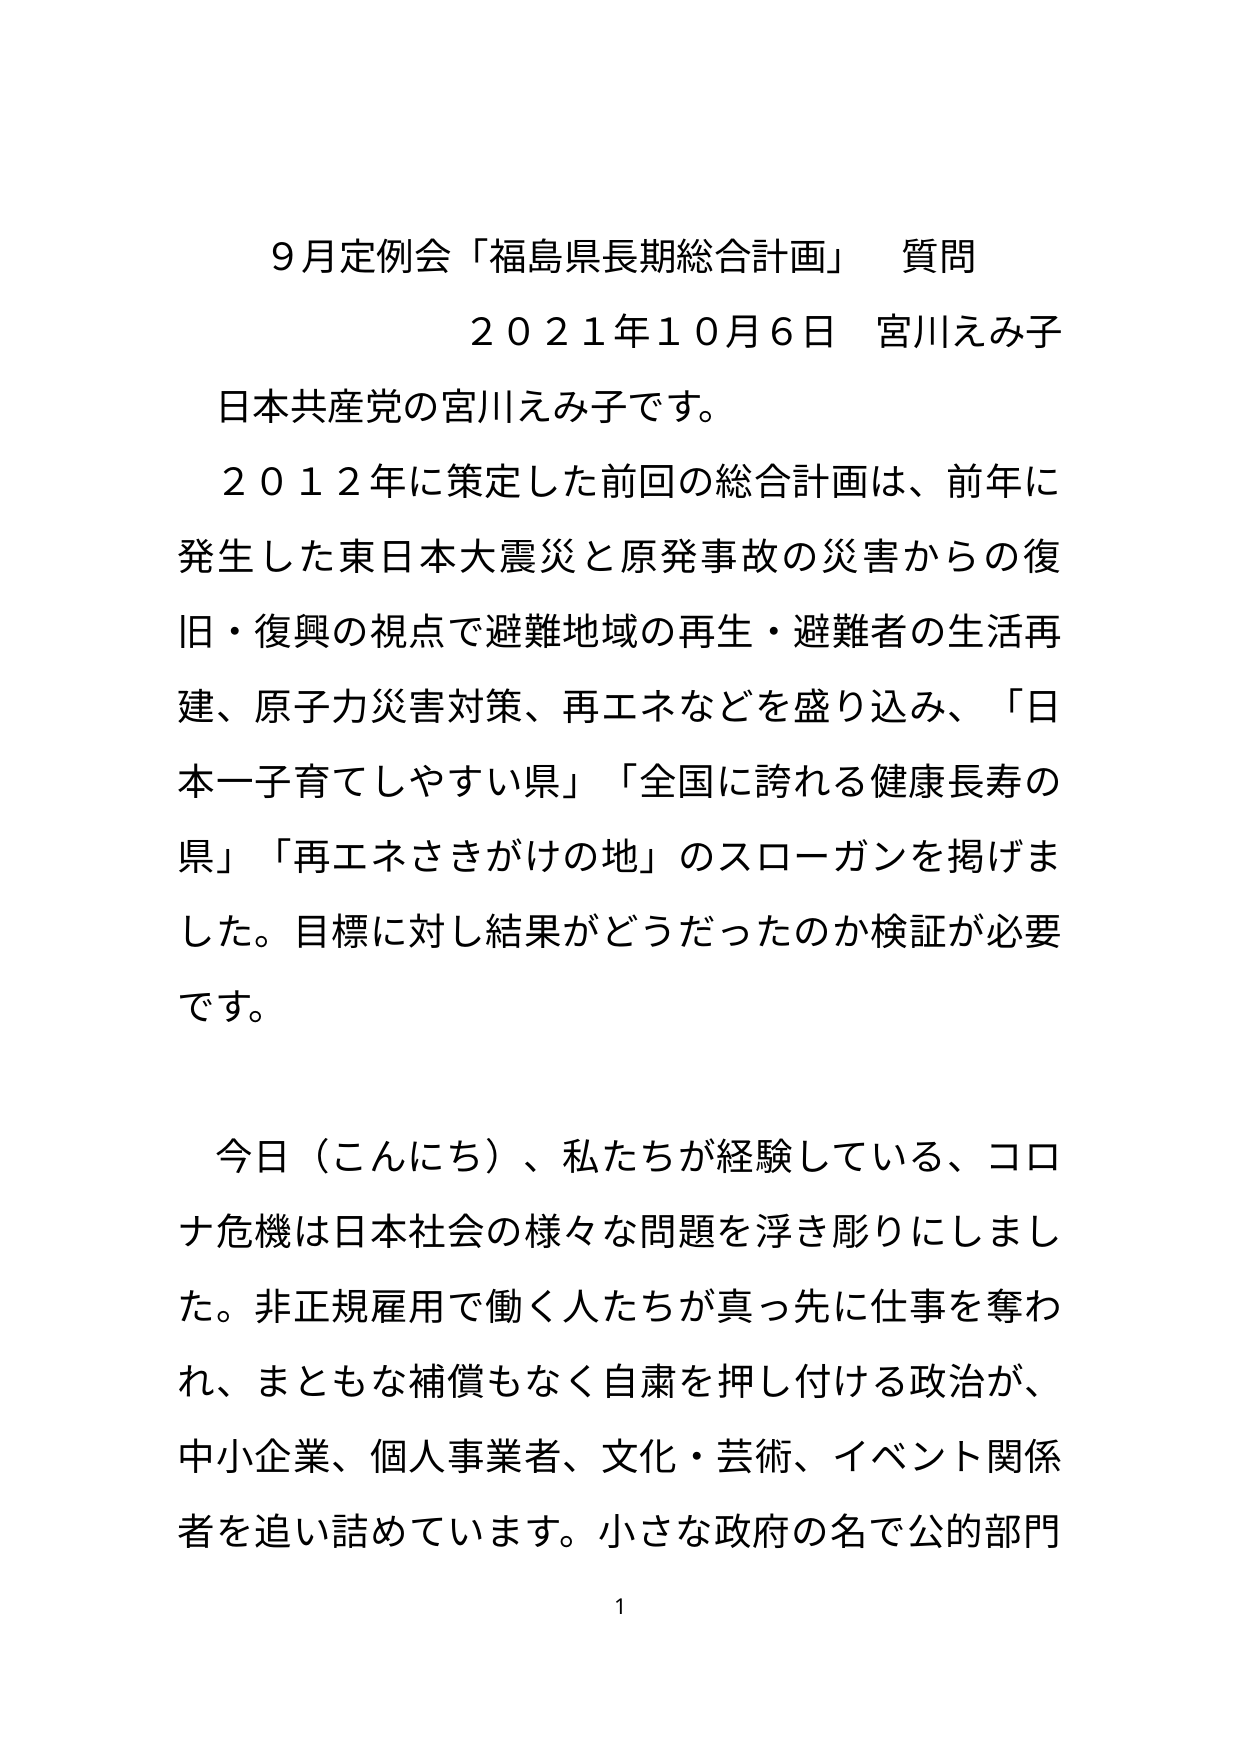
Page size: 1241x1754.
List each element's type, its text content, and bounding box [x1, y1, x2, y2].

text ２０１２年に策定した前回の総合計画は、前年に発生した東日本大震災と原発事故の災害からの復旧・復興の視点で避難地域の再生・避難者の生活再建、原子力災害対策、再エネなどを盛り込み、「日本一子育てしやすい県」「全国に誇れる健康長寿の県」「再エネさきがけの地」のスローガンを掲げました。目標に対し結果がどうだったのか検証が必要です。 [177, 442, 1063, 1042]
text 日本共産党の宮川えみ子です。 [177, 367, 1063, 442]
text ９月定例会「福島県長期総合計画」 質問 [177, 217, 1063, 292]
text ２０２１年１０月６日 宮川えみ子 [177, 292, 1063, 367]
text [177, 1117, 1063, 1567]
